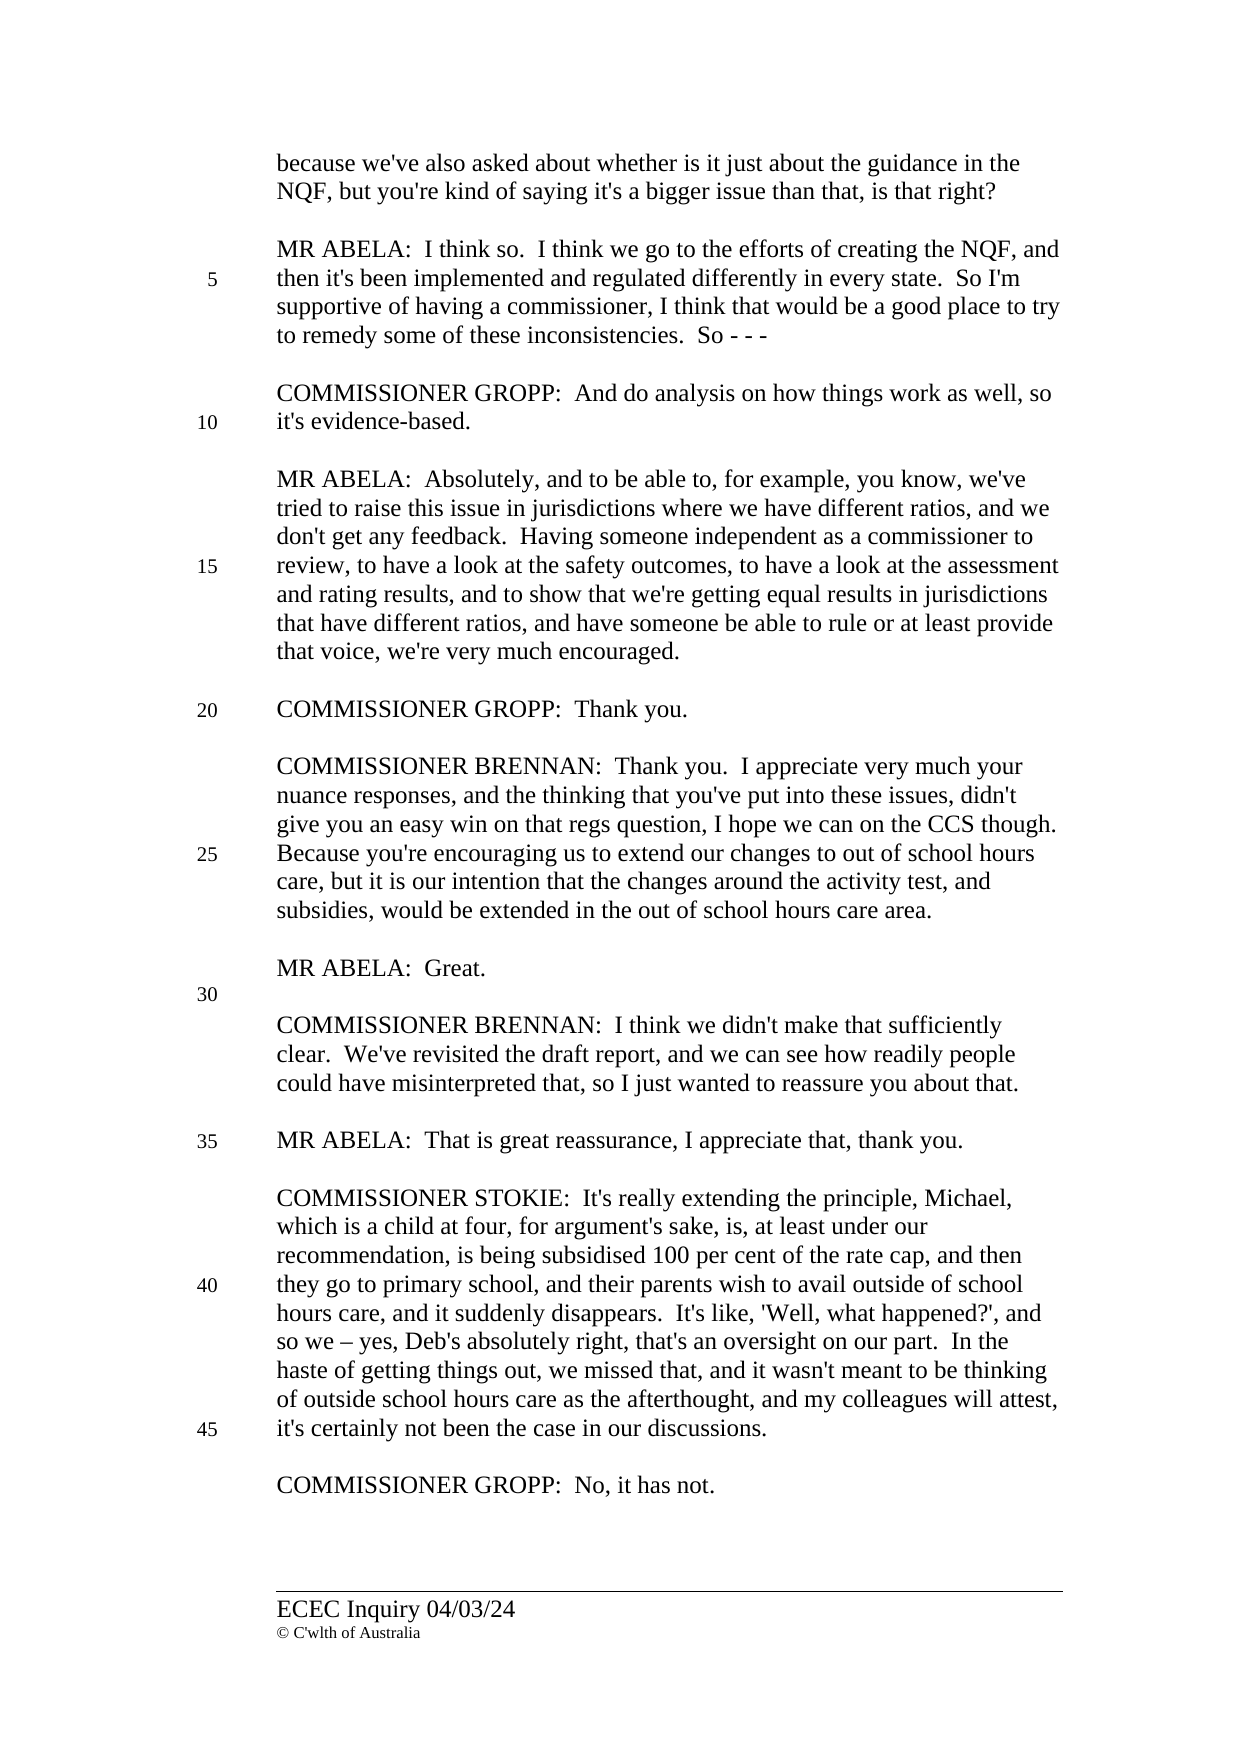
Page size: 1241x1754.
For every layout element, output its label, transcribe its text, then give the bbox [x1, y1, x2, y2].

text MR ABELA: That is great reassurance, I appreciate that, thank you. [276, 1125, 1063, 1154]
text MR ABELA: Great. [276, 953, 1063, 981]
text COMMISSIONER GROPP: And do analysis on how things work as well, so it's evidence-based. [276, 378, 1063, 435]
text COMMISSIONER BRENNAN: Thank you. I appreciate very much your nuance responses, and the thinking that you've put into these issues, didn't give you an easy win on that regs question, I hope we can on the CCS though. Because you're encouraging us to extend our changes to out of school hours care, but it is our intention that the changes around the activity test, and subsidies, would be extended in the out of school hours care area. [276, 751, 1063, 924]
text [276, 148, 1063, 205]
text COMMISSIONER GROPP: Thank you. [276, 694, 1063, 723]
text COMMISSIONER GROPP: No, it has not. [276, 1470, 1063, 1499]
text MR ABELA: Absolutely, and to be able to, for example, you know, we've tried to raise this issue in jurisdictions where we have different ratios, and we don't get any feedback. Having someone independent as a commissioner to review, to have a look at the safety outcomes, to have a look at the assessment and rating results, and to show that we're getting equal results in jurisdictions that have different ratios, and have someone be able to rule or at least provide that voice, we're very much encouraged. [276, 464, 1063, 665]
text MR ABELA: I think so. I think we go to the efforts of creating the NQF, and then it's been implemented and regulated differently in every state. So I'm supportive of having a commissioner, I think that would be a good place to try to remedy some of these inconsistencies. So - - - [276, 234, 1063, 349]
text COMMISSIONER STOKIE: It's really extending the principle, Michael, which is a child at four, for argument's sake, is, at least under our recommendation, is being subsidised 100 per cent of the rate cap, and then they go to primary school, and their parents wish to avail outside of school hours care, and it suddenly disappears. It's like, 'Well, what happened?', and so we – yes, Deb's absolutely right, that's an oversight on our part. In the haste of getting things out, we missed that, and it wasn't meant to be thinking of outside school hours care as the afterthought, and my colleagues will attest, it's certainly not been the case in our discussions. [276, 1183, 1063, 1441]
text COMMISSIONER BRENNAN: I think we didn't make that sufficiently clear. We've revisited the draft report, and we can see how readily people could have misinterpreted that, so I just wanted to reassure you about that. [276, 1010, 1063, 1096]
